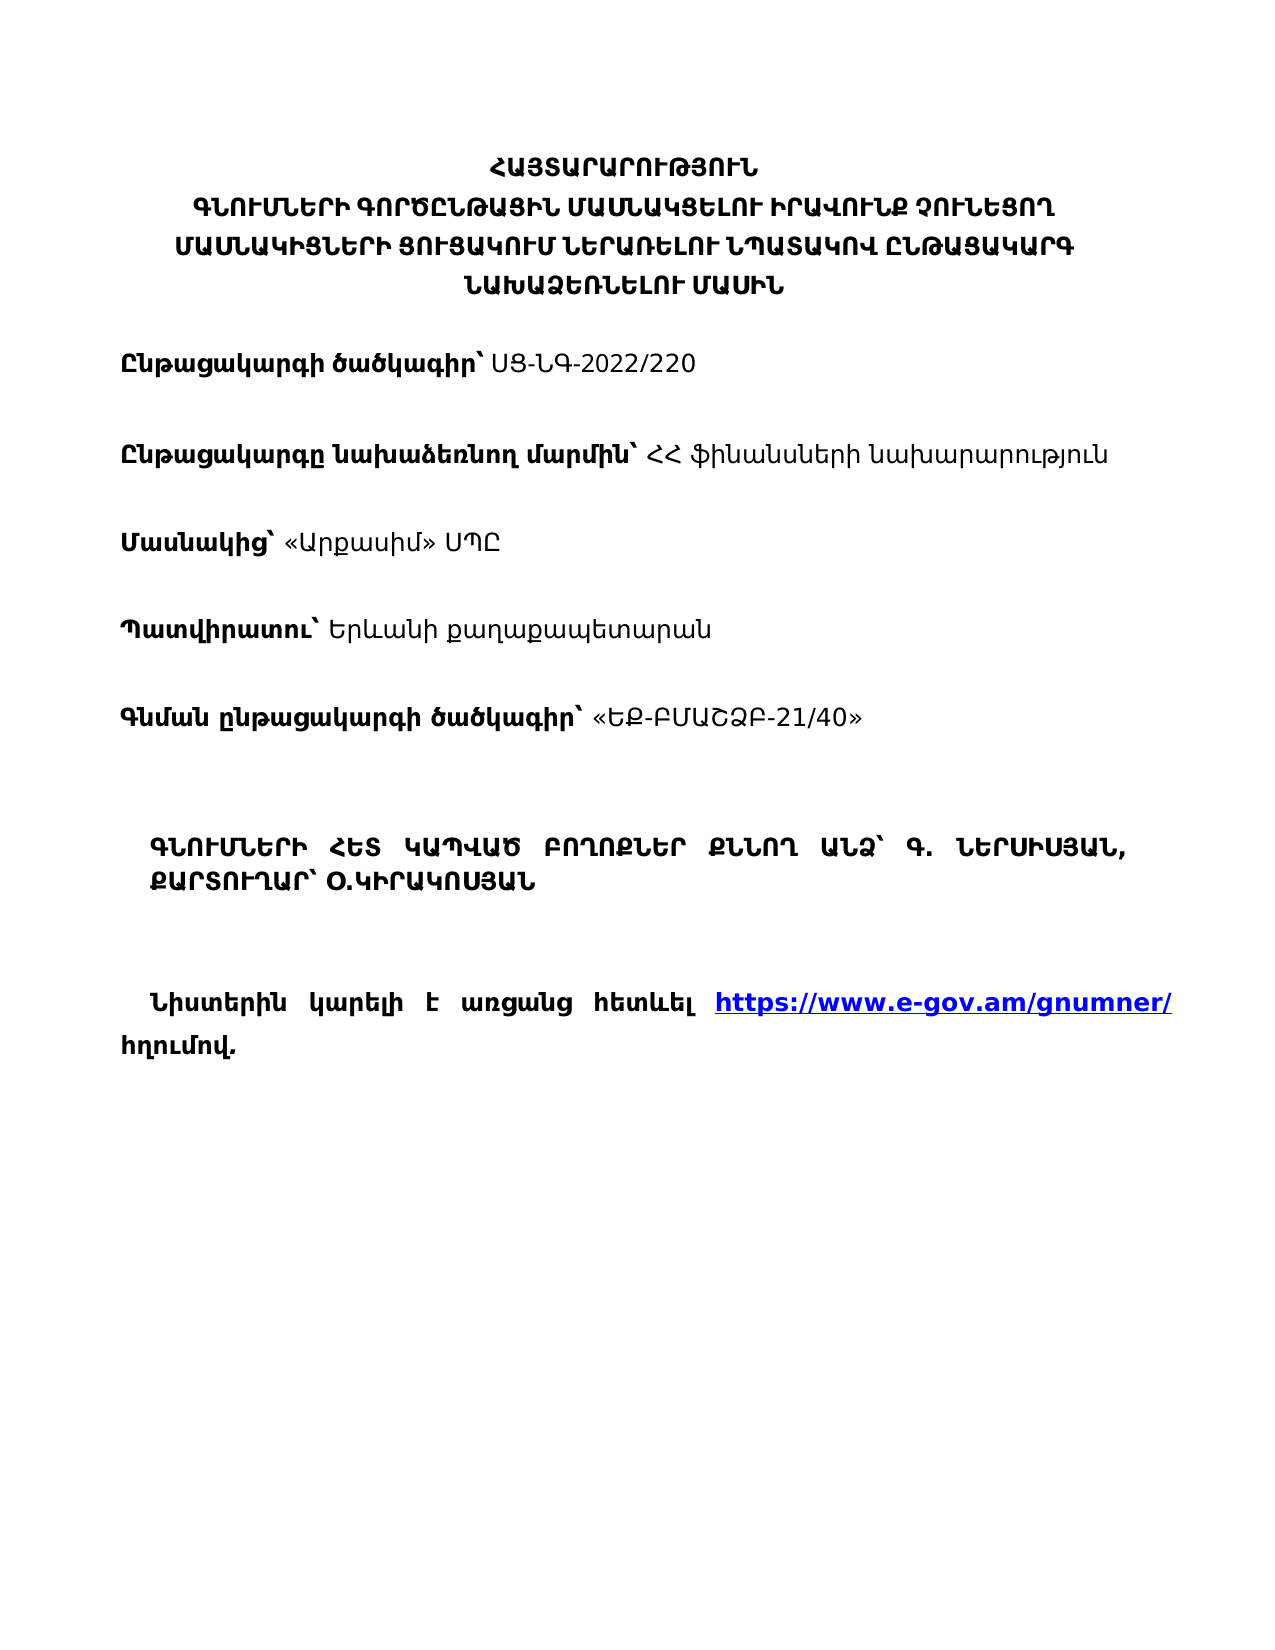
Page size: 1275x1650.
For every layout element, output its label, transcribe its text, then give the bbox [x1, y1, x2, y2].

text ԳՆՈՒՄՆԵՐԻ ՀԵՏ ԿԱՊՎԱԾ ԲՈՂՈՔՆԵՐ ՔՆՆՈՂ ԱՆՁ՝ Գ. ՆԵՐՍԻՍՅԱՆ, ՔԱՐՏՈՒՂԱՐ՝ Օ.ԿԻՐԱԿՈՍՅԱՆ [150, 833, 1128, 896]
text Ընթացակարգի ծածկագիր՝ ՍՑ-ՆԳ-2022/220 [120, 346, 1172, 380]
text Գնման ընթացակարգի ծածկագիր՝ «ԵՔ-ԲՄԱՇՁԲ-21/40» [120, 703, 1169, 732]
text ԳՆՈՒՄՆԵՐԻ ԳՈՐԾԸՆԹԱՑԻՆ ՄԱՍՆԱԿՑԵԼՈՒ ԻՐԱՎՈՒՆՔ ՉՈՒՆԵՑՈՂ ՄԱՍՆԱԿԻՑՆԵՐԻ ՑՈՒՑԱԿՈՒՄ ՆԵՐԱՌԵԼՈՒ ՆՊԱՏԱԿՈՎ ԸՆԹԱՑԱԿԱՐԳ ՆԱԽԱՁԵՌՆԵԼՈՒ ՄԱՍԻՆ [120, 189, 1128, 302]
text Մասնակից՝ «Արքասիմ» ՍՊԸ [120, 528, 1169, 557]
text Պատվիրատու՝ Երևանի քաղաքապետարան [120, 616, 1169, 645]
text ՀԱՅՏԱՐԱՐՈՒԹՅՈՒՆ [120, 150, 1128, 184]
text Ընթացակարգը նախաձեռնող մարմին՝ ՀՀ ֆինանսների նախարարություն [120, 441, 1172, 470]
text Նիստերին կարելի է առցանց հետևել https://www.e-gov.am/gnumner/ հղումով. [120, 988, 1172, 1061]
